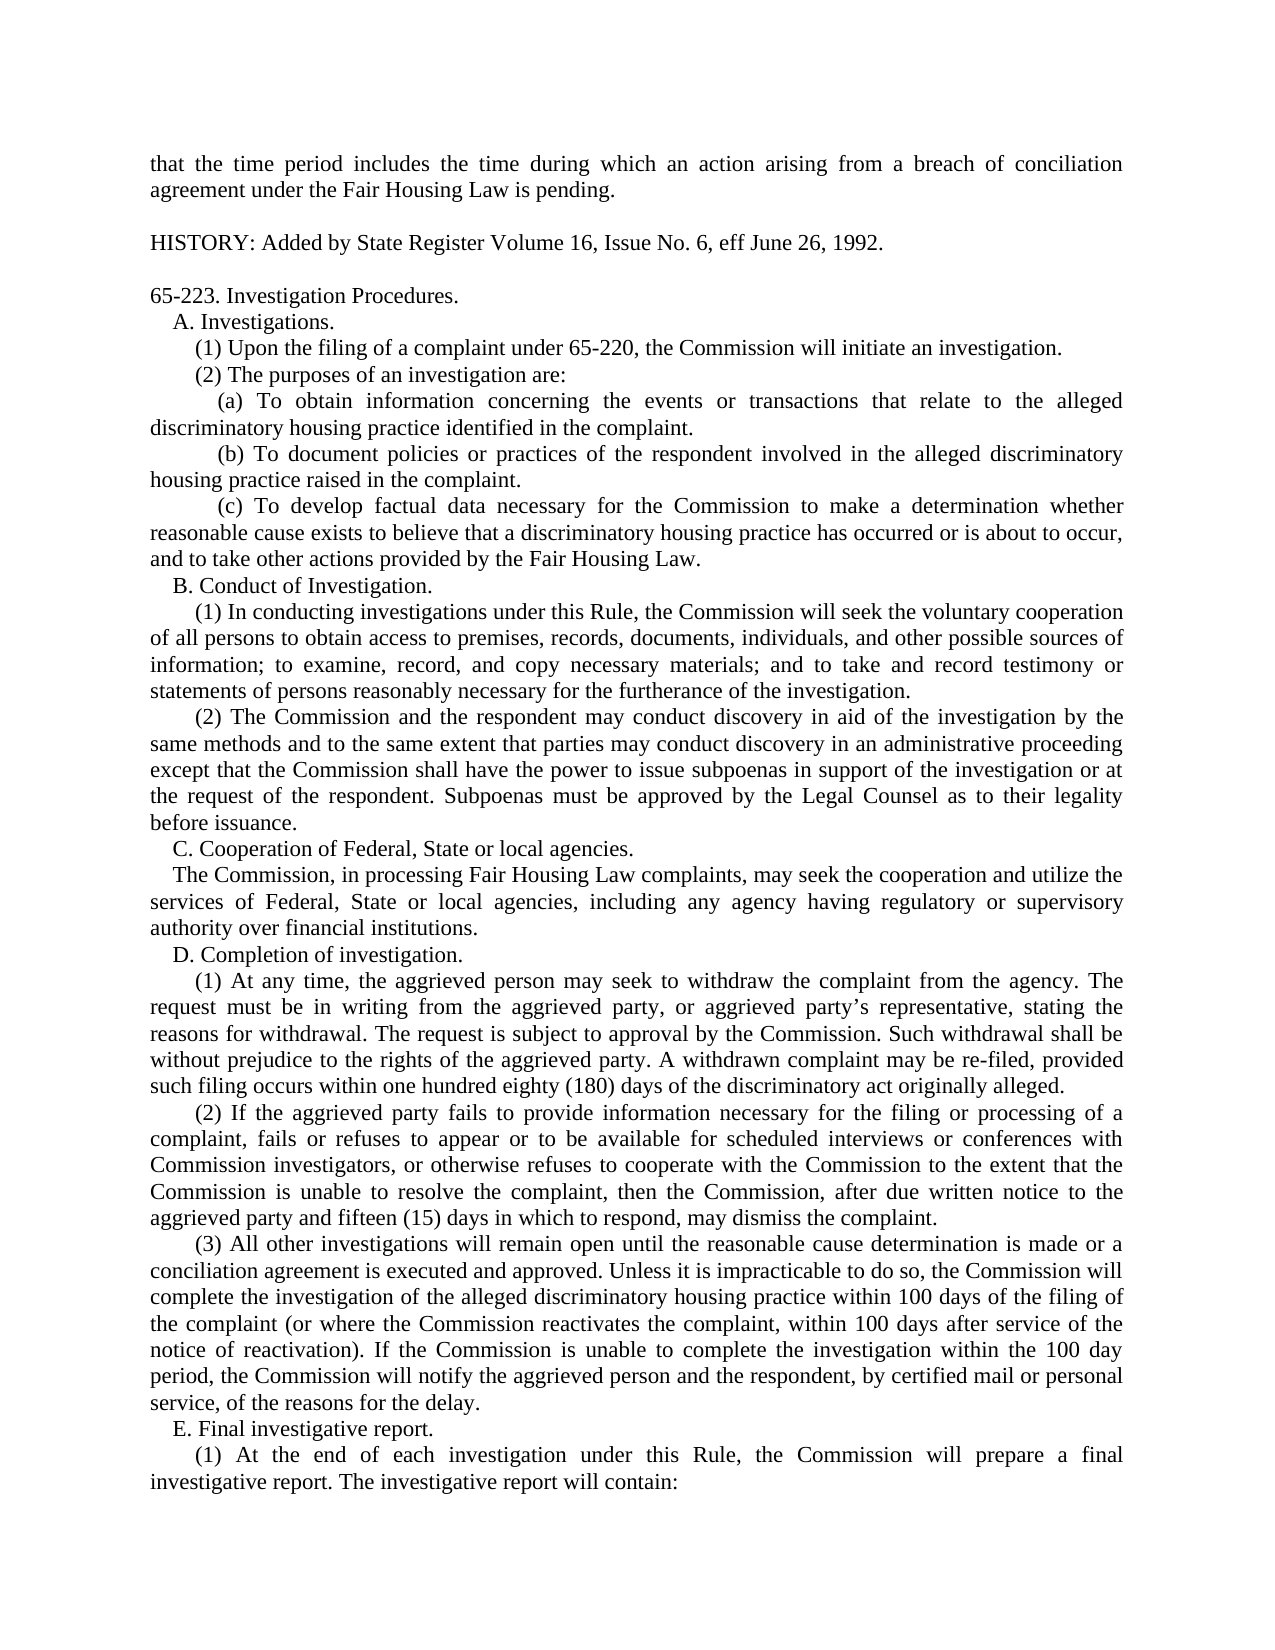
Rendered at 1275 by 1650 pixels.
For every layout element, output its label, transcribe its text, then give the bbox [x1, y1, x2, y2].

text (b) To document policies or practices of the respondent involved in the alleged discriminatory housing practice raised in the complaint. [150, 440, 1125, 493]
text 65-223. Investigation Procedures. [150, 282, 1125, 308]
text A. Investigations. [150, 308, 1125, 334]
text (1) At the end of each investigation under this Rule, the Commission will prepare a final investigative report. The investigative report will contain: [150, 1441, 1125, 1494]
text (a) To obtain information concerning the events or transactions that relate to the alleged discriminatory housing practice identified in the complaint. [150, 387, 1125, 440]
text (2) If the aggrieved party fails to provide information necessary for the filing or processing of a complaint, fails or refuses to appear or to be available for scheduled interviews or conferences with Commission investigators, or otherwise refuses to cooperate with the Commission to the extent that the Commission is unable to resolve the complaint, then the Commission, after due written notice to the aggrieved party and fifteen (15) days in which to respond, may dismiss the complaint. [150, 1099, 1125, 1231]
text (1) Upon the filing of a complaint under 65-220, the Commission will initiate an investigation. [150, 334, 1125, 361]
text (1) In conducting investigations under this Rule, the Commission will seek the voluntary cooperation of all persons to obtain access to premises, records, documents, individuals, and other possible sources of information; to examine, record, and copy necessary materials; and to take and record testimony or statements of persons reasonably necessary for the furtherance of the investigation. [150, 598, 1125, 703]
text (3) All other investigations will remain open until the reasonable cause determination is made or a conciliation agreement is executed and approved. Unless it is impracticable to do so, the Commission will complete the investigation of the alleged discriminatory housing practice within 100 days of the filing of the complaint (or where the Commission reactivates the complaint, within 100 days after service of the notice of reactivation). If the Commission is unable to complete the investigation within the 100 day period, the Commission will notify the aggrieved person and the respondent, by certified mail or personal service, of the reasons for the delay. [150, 1231, 1125, 1415]
text (1) At any time, the aggrieved person may seek to withdraw the complaint from the agency. The request must be in writing from the aggrieved party, or aggrieved party’s representative, stating the reasons for withdrawal. The request is subject to approval by the Commission. Such withdrawal shall be without prejudice to the rights of the aggrieved party. A withdrawn complaint may be re-filed, provided such filing occurs within one hundred eighty (180) days of the discriminatory act originally alleged. [150, 967, 1125, 1099]
text (2) The Commission and the respondent may conduct discovery in aid of the investigation by the same methods and to the same extent that parties may conduct discovery in an administrative proceeding except that the Commission shall have the power to issue subpoenas in support of the investigation or at the request of the respondent. Subpoenas must be approved by the Legal Counsel as to their legality before issuance. [150, 703, 1125, 835]
text D. Completion of investigation. [150, 941, 1125, 967]
text B. Conduct of Investigation. [150, 572, 1125, 598]
text (2) The purposes of an investigation are: [150, 361, 1125, 387]
text (c) To develop factual data necessary for the Commission to make a determination whether reasonable cause exists to believe that a discriminatory housing practice has occurred or is about to occur, and to take other actions provided by the Fair Housing Law. [150, 493, 1125, 572]
text E. Final investigative report. [150, 1415, 1125, 1441]
text HISTORY: Added by State Register Volume 16, Issue No. 6, eff June 26, 1992. [150, 229, 1125, 255]
text C. Cooperation of Federal, State or local agencies. [150, 835, 1125, 862]
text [150, 150, 1125, 203]
text The Commission, in processing Fair Housing Law complaints, may seek the cooperation and utilize the services of Federal, State or local agencies, including any agency having regulatory or supervisory authority over financial institutions. [150, 862, 1125, 941]
